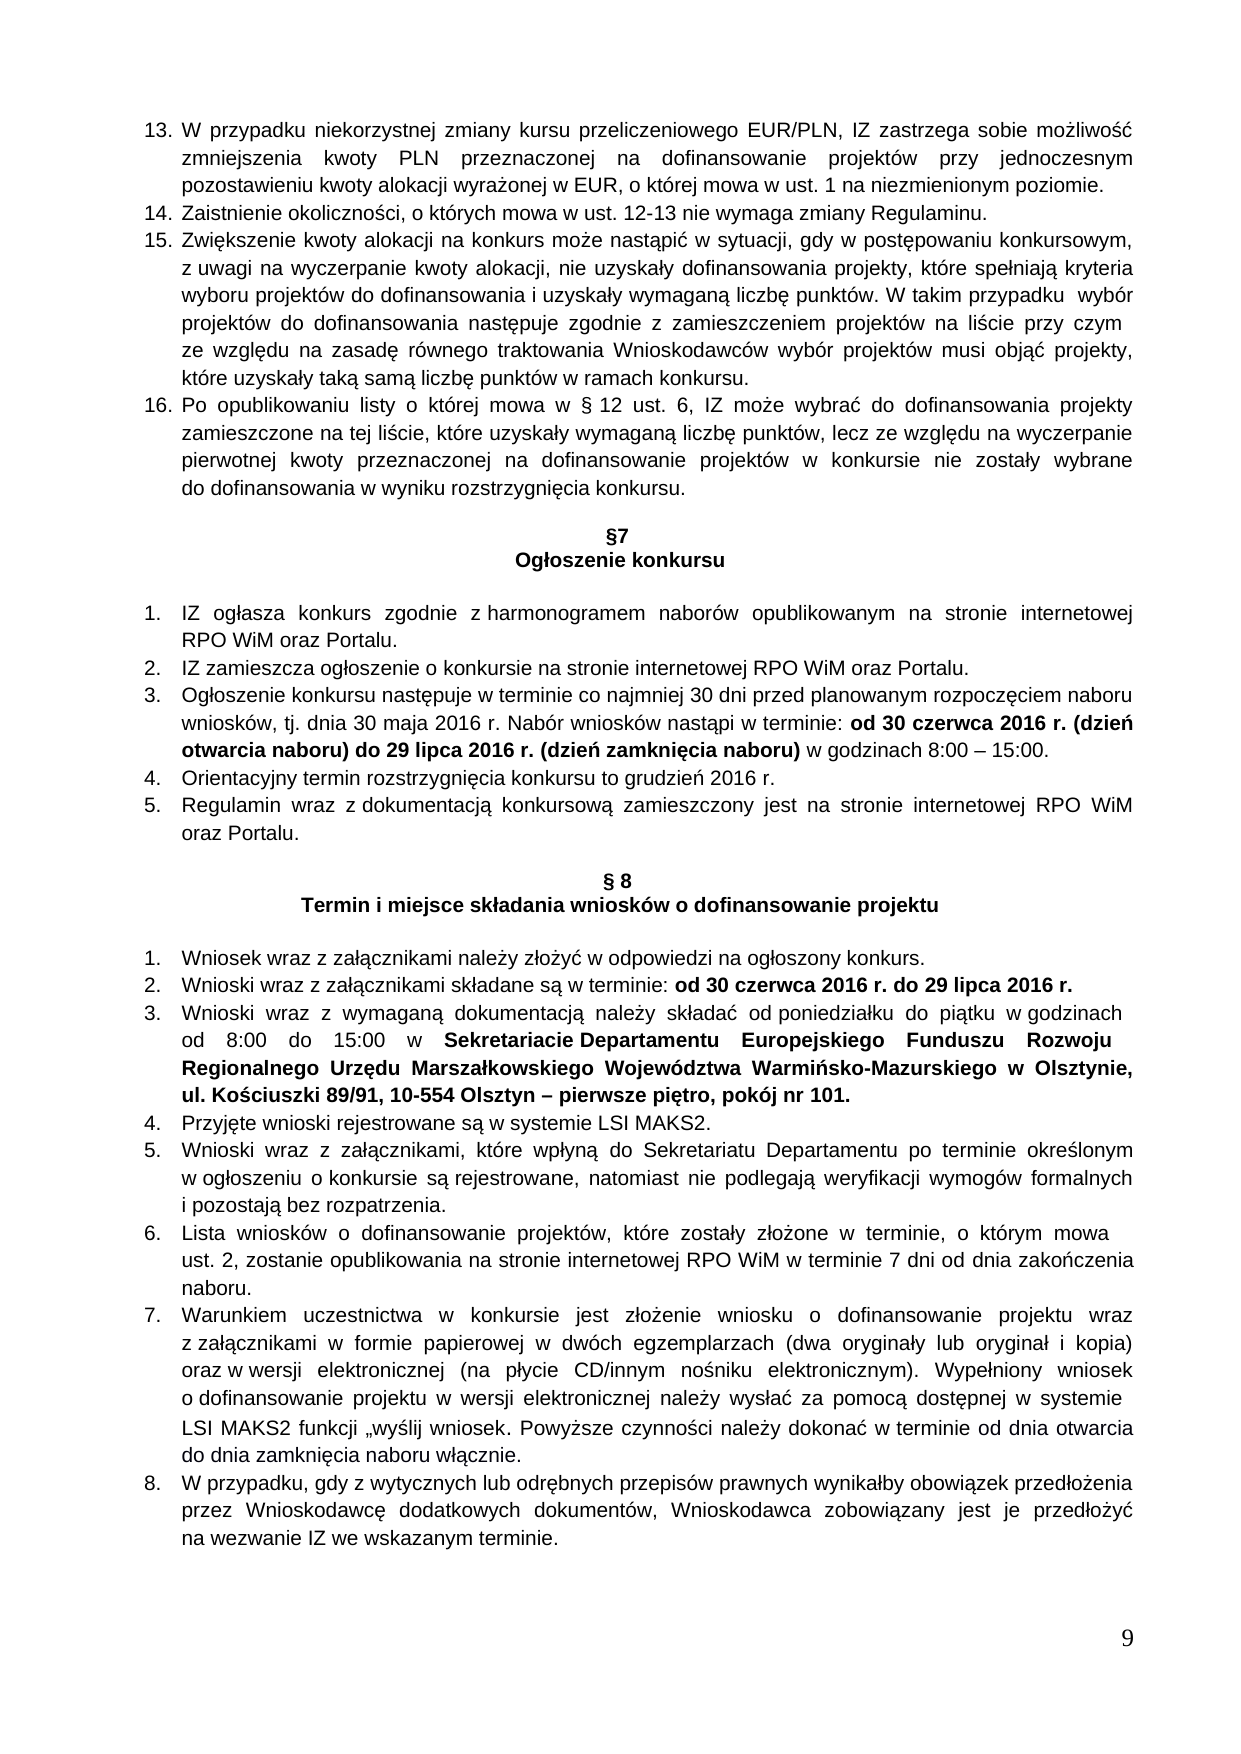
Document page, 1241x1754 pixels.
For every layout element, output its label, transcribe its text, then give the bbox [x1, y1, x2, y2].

list Wnioski wraz z wymaganą dokumentacją należy składać od poniedziałku do piątku w godzinach od 8:00 do 15:00 w Sekretariacie Departamentu Europejskiego Funduszu Rozwoju Regionalnego Urzędu Marszałkowskiego Województwa Warmińsko-Mazurskiego w Olsztynie, ul. Kościuszki 89/91, 10-554 Olsztyn – pierwsze piętro, pokój nr 101. [144, 1001, 1134, 1107]
list Regulamin wraz z dokumentacją konkursową zamieszczony jest na stronie internetowej RPO WiM oraz Portalu. [144, 793, 1134, 844]
list IZ zamieszcza ogłoszenie o konkursie na stronie internetowej RPO WiM oraz Portalu. [144, 656, 1134, 679]
list Lista wniosków o dofinansowanie projektów, które zostały złożone w terminie, o którym mowa ust. 2, zostanie opublikowania na stronie internetowej RPO WiM w terminie 7 dni od dnia zakończenia naboru. [144, 1221, 1134, 1299]
list Wnioski wraz z załącznikami, które wpłyną do Sekretariatu Departamentu po terminie określonym w ogłoszeniu o konkursie są rejestrowane, natomiast nie podlegają weryfikacji wymogów formalnych i pozostają bez rozpatrzenia. [144, 1138, 1134, 1217]
list Wnioski wraz z załącznikami składane są w terminie: od 30 czerwca 2016 r. do 29 lipca 2016 r. [144, 973, 1134, 997]
list Ogłoszenie konkursu następuje w terminie co najmniej 30 dni przed planowanym rozpoczęciem naboru wniosków, tj. dnia 30 maja 2016 r. Nabór wniosków nastąpi w terminie: od 30 czerwca 2016 r. (dzień otwarcia naboru) do 29 lipca 2016 r. (dzień zamknięcia naboru) w godzinach 8:00 – 15:00. [144, 683, 1134, 762]
list W przypadku niekorzystnej zmiany kursu przeliczeniowego EUR/PLN, IZ zastrzega sobie możliwość zmniejszenia kwoty PLN przeznaczonej na dofinansowanie projektów przy jednoczesnym pozostawieniu kwoty alokacji wyrażonej w EUR, o której mowa w ust. 1 na niezmienionym poziomie. [144, 118, 1134, 197]
subtitle § 8 Termin i miejsce składania wniosków o dofinansowanie projektu [106, 869, 1134, 917]
list Po opublikowaniu listy o której mowa w § 12 ust. 6, IZ może wybrać do dofinansowania projekty zamieszczone na tej liście, które uzyskały wymaganą liczbę punktów, lecz ze względu na wyczerpanie pierwotnej kwoty przeznaczonej na dofinansowanie projektów w konkursie nie zostały wybrane do dofinansowania w wyniku rozstrzygnięcia konkursu. [144, 393, 1134, 499]
list Przyjęte wnioski rejestrowane są w systemie LSI MAKS2. [144, 1111, 1134, 1134]
list IZ ogłasza konkurs zgodnie z harmonogramem naborów opublikowanym na stronie internetowej RPO WiM oraz Portalu. [144, 601, 1134, 652]
subtitle §7 Ogłoszenie konkursu [106, 524, 1134, 572]
list Zaistnienie okoliczności, o których mowa w ust. 12-13 nie wymaga zmiany Regulaminu. [144, 201, 1134, 224]
list Orientacyjny termin rozstrzygnięcia konkursu to grudzień 2016 r. [144, 766, 1134, 789]
list Warunkiem uczestnictwa w konkursie jest złożenie wniosku o dofinansowanie projektu wraz z załącznikami w formie papierowej w dwóch egzemplarzach (dwa oryginały lub oryginał i kopia) oraz w wersji elektronicznej (na płycie CD/innym nośniku elektronicznym). Wypełniony wniosek o dofinansowanie projektu w wersji elektronicznej należy wysłać za pomocą dostępnej w systemie LSI MAKS2 funkcji „wyślij wniosek. Powyższe czynności należy dokonać w terminie od dnia otwarcia do dnia zamknięcia naboru włącznie. [144, 1303, 1134, 1467]
list W przypadku, gdy z wytycznych lub odrębnych przepisów prawnych wynikałby obowiązek przedłożenia przez Wnioskodawcę dodatkowych dokumentów, Wnioskodawca zobowiązany jest je przedłożyć na wezwanie IZ we wskazanym terminie. [144, 1471, 1134, 1550]
list Zwiększenie kwoty alokacji na konkurs może nastąpić w sytuacji, gdy w postępowaniu konkursowym, z uwagi na wyczerpanie kwoty alokacji, nie uzyskały dofinansowania projekty, które spełniają kryteria wyboru projektów do dofinansowania i uzyskały wymaganą liczbę punktów. W takim przypadku wybór projektów do dofinansowania następuje zgodnie z zamieszczeniem projektów na liście przy czym ze względu na zasadę równego traktowania Wnioskodawców wybór projektów musi objąć projekty, które uzyskały taką samą liczbę punktów w ramach konkursu. [144, 228, 1134, 389]
list Wniosek wraz z załącznikami należy złożyć w odpowiedzi na ogłoszony konkurs. [144, 946, 1134, 969]
